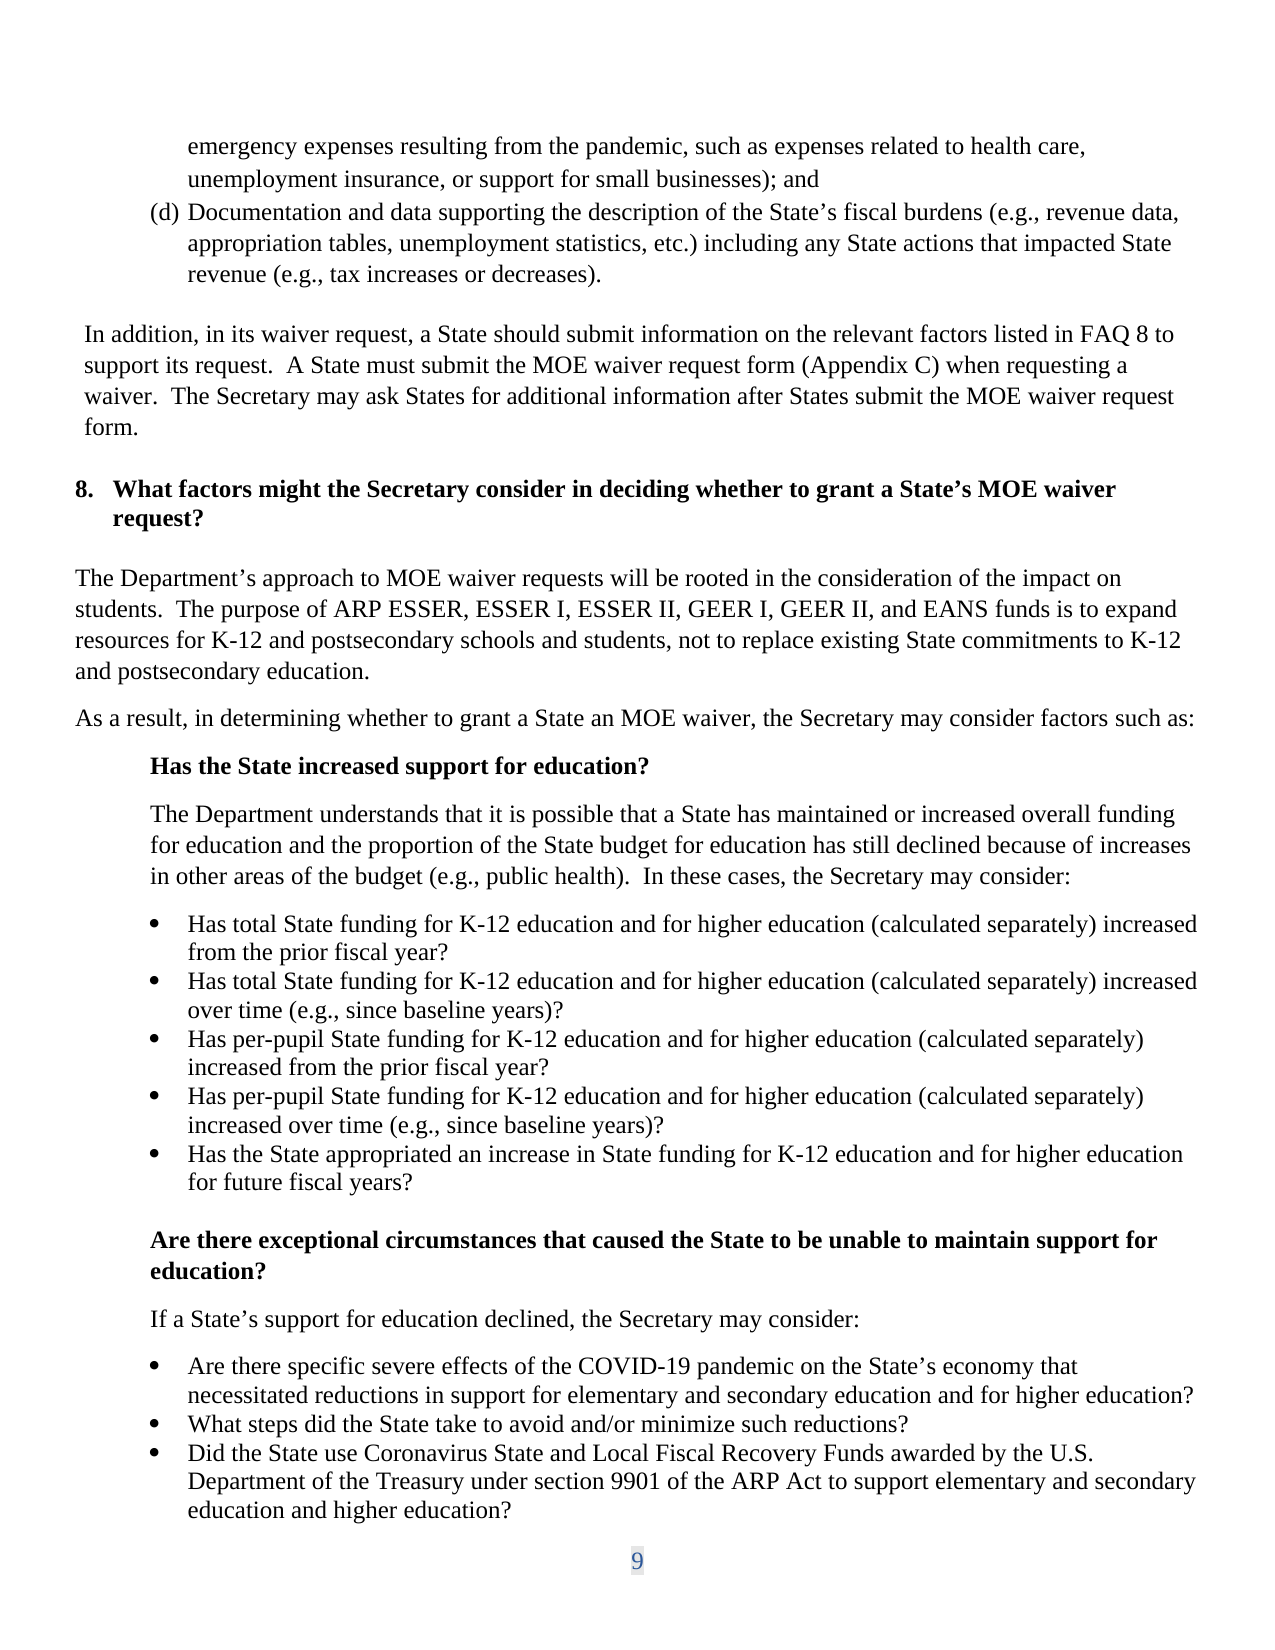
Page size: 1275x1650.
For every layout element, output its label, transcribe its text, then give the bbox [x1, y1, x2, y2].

text If a State’s support for education declined, the Secretary may consider: [150, 1304, 1200, 1332]
list Has the State appropriated an increase in State funding for K-12 education and for higher education for future fiscal years? [150, 1139, 1200, 1196]
list Are there specific severe effects of the COVID-19 pandemic on the State’s economy that necessitated reductions in support for elementary and secondary education and for higher education? [150, 1351, 1200, 1409]
text The Department understands that it is possible that a State has maintained or increased overall funding for education and the proportion of the State budget for education has still declined because of increases in other areas of the budget (e.g., public health). In these cases, the Secretary may consider: [150, 799, 1200, 890]
list Has total State funding for K-12 education and for higher education (calculated separately) increased over time (e.g., since baseline years)? [150, 966, 1200, 1024]
text Has the State increased support for education? [150, 751, 1200, 780]
list What steps did the State take to avoid and/or minimize such reductions? [150, 1409, 1200, 1438]
text In addition, in its waiver request, a State should submit information on the relevant factors listed in FAQ 8 to support its request. A State must submit the MOE waiver request form (Appendix C) when requesting a waiver. The Secretary may ask States for additional information after States submit the MOE waiver request form. [84, 319, 1200, 441]
list Has per-pupil State funding for K-12 education and for higher education (calculated separately) increased from the prior fiscal year? [150, 1024, 1200, 1081]
subtitle What factors might the Secretary consider in deciding whether to grant a State’s MOE waiver request? [75, 474, 1200, 532]
list Did the State use Coronavirus State and Local Fiscal Recovery Funds awarded by the U.S. Department of the Treasury under section 9901 of the ARP Act to support elementary and secondary education and higher education? [150, 1438, 1200, 1524]
list Has per-pupil State funding for K-12 education and for higher education (calculated separately) increased over time (e.g., since baseline years)? [150, 1081, 1200, 1139]
list Has total State funding for K-12 education and for higher education (calculated separately) increased from the prior fiscal year? [150, 909, 1200, 966]
list Documentation and data supporting the description of the State’s fiscal burdens (e.g., revenue data, appropriation tables, unemployment statistics, etc.) including any State actions that impacted State revenue (e.g., tax increases or decreases). [150, 197, 1200, 288]
text The Department’s approach to MOE waiver requests will be rooted in the consideration of the impact on students. The purpose of ARP ESSER, ESSER I, ESSER II, GEER I, GEER II, and EANS funds is to expand resources for K-12 and postsecondary schools and students, not to replace existing State commitments to K-12 and postsecondary education. [75, 563, 1200, 684]
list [150, 131, 1200, 193]
text As a result, in determining whether to grant a State an MOE waiver, the Secretary may consider factors such as: [75, 703, 1200, 732]
text Are there exceptional circumstances that caused the State to be unable to maintain support for education? [150, 1225, 1200, 1285]
